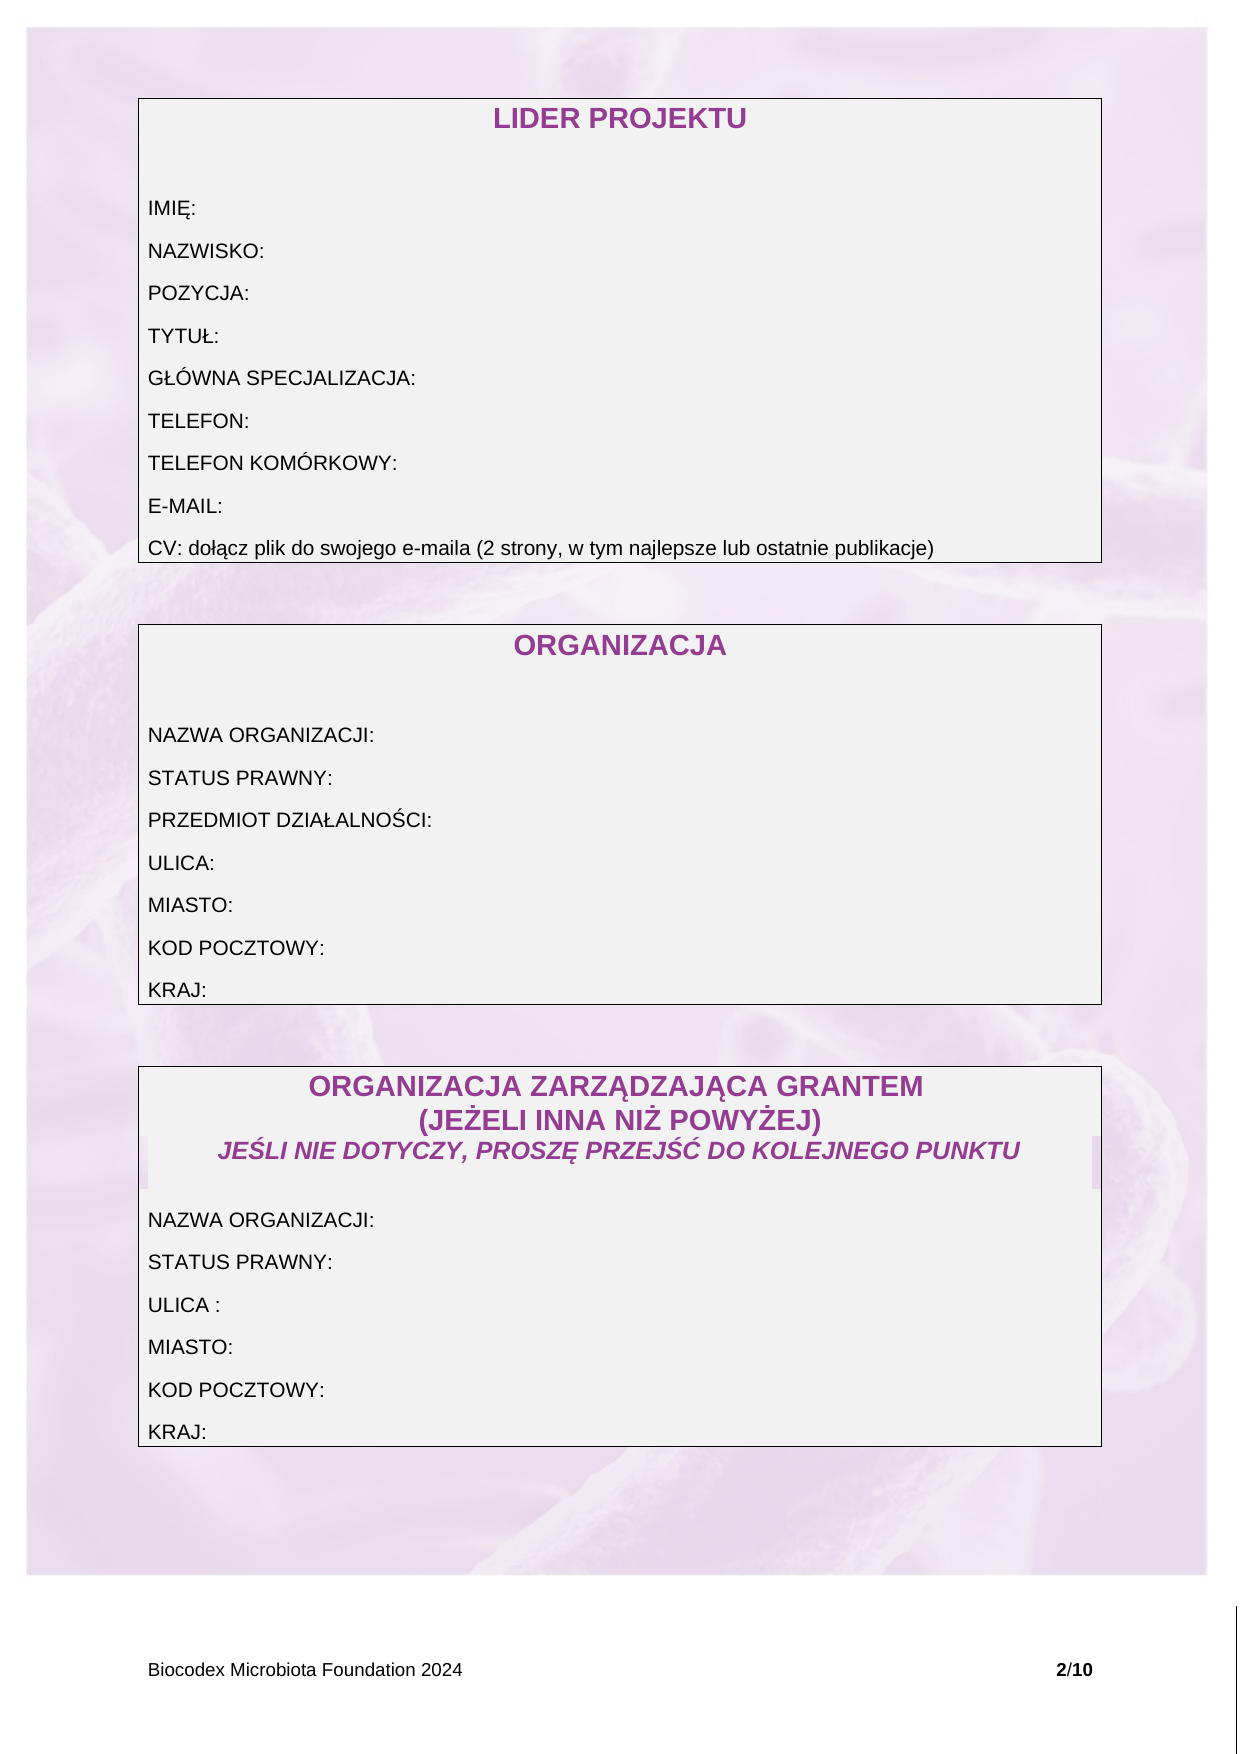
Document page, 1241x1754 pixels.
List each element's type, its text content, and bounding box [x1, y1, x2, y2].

text JEŚLI NIE DOTYCZY, PROSZĘ PRZEJŚĆ DO KOLEJNEGO PUNKTU [148, 1136, 1092, 1165]
picture [0, 1, 1237, 1606]
text NAZWA ORGANIZACJI: [139, 720, 1101, 747]
text TYTUŁ: [139, 321, 1101, 348]
text IMIĘ: [139, 193, 1101, 220]
text CV: dołącz plik do swojego e-maila (2 strony, w tym najlepsze lub ostatnie publikacje) [139, 533, 1101, 562]
text ORGANIZACJA [139, 625, 1101, 661]
text PRZEDMIOT DZIAŁALNOŚCI: [139, 805, 1101, 832]
text STATUS PRAWNY: [139, 762, 1101, 789]
text TELEFON: [139, 406, 1101, 433]
text KRAJ: [139, 1417, 1101, 1446]
text KOD POCZTOWY: [139, 1374, 1101, 1401]
text ULICA : [139, 1289, 1101, 1316]
text STATUS PRAWNY: [139, 1247, 1101, 1274]
text MIASTO: [139, 890, 1101, 917]
text TELEFON KOMÓRKOWY: [139, 448, 1101, 475]
text POZYCJA: [139, 278, 1101, 305]
text ULICA: [139, 847, 1101, 874]
text E-MAIL: [139, 491, 1101, 518]
text LIDER PROJEKTU [139, 99, 1101, 134]
text GŁÓWNA SPECJALIZACJA: [139, 363, 1101, 390]
text ORGANIZACJA ZARZĄDZAJĄCA GRANTEM (JEŻELI INNA NIŻ POWYŻEJ) [139, 1067, 1101, 1136]
text NAZWA ORGANIZACJI: [139, 1204, 1101, 1231]
text KOD POCZTOWY: [139, 932, 1101, 959]
text KRAJ: [139, 975, 1101, 1004]
text MIASTO: [139, 1332, 1101, 1359]
text NAZWISKO: [139, 236, 1101, 263]
